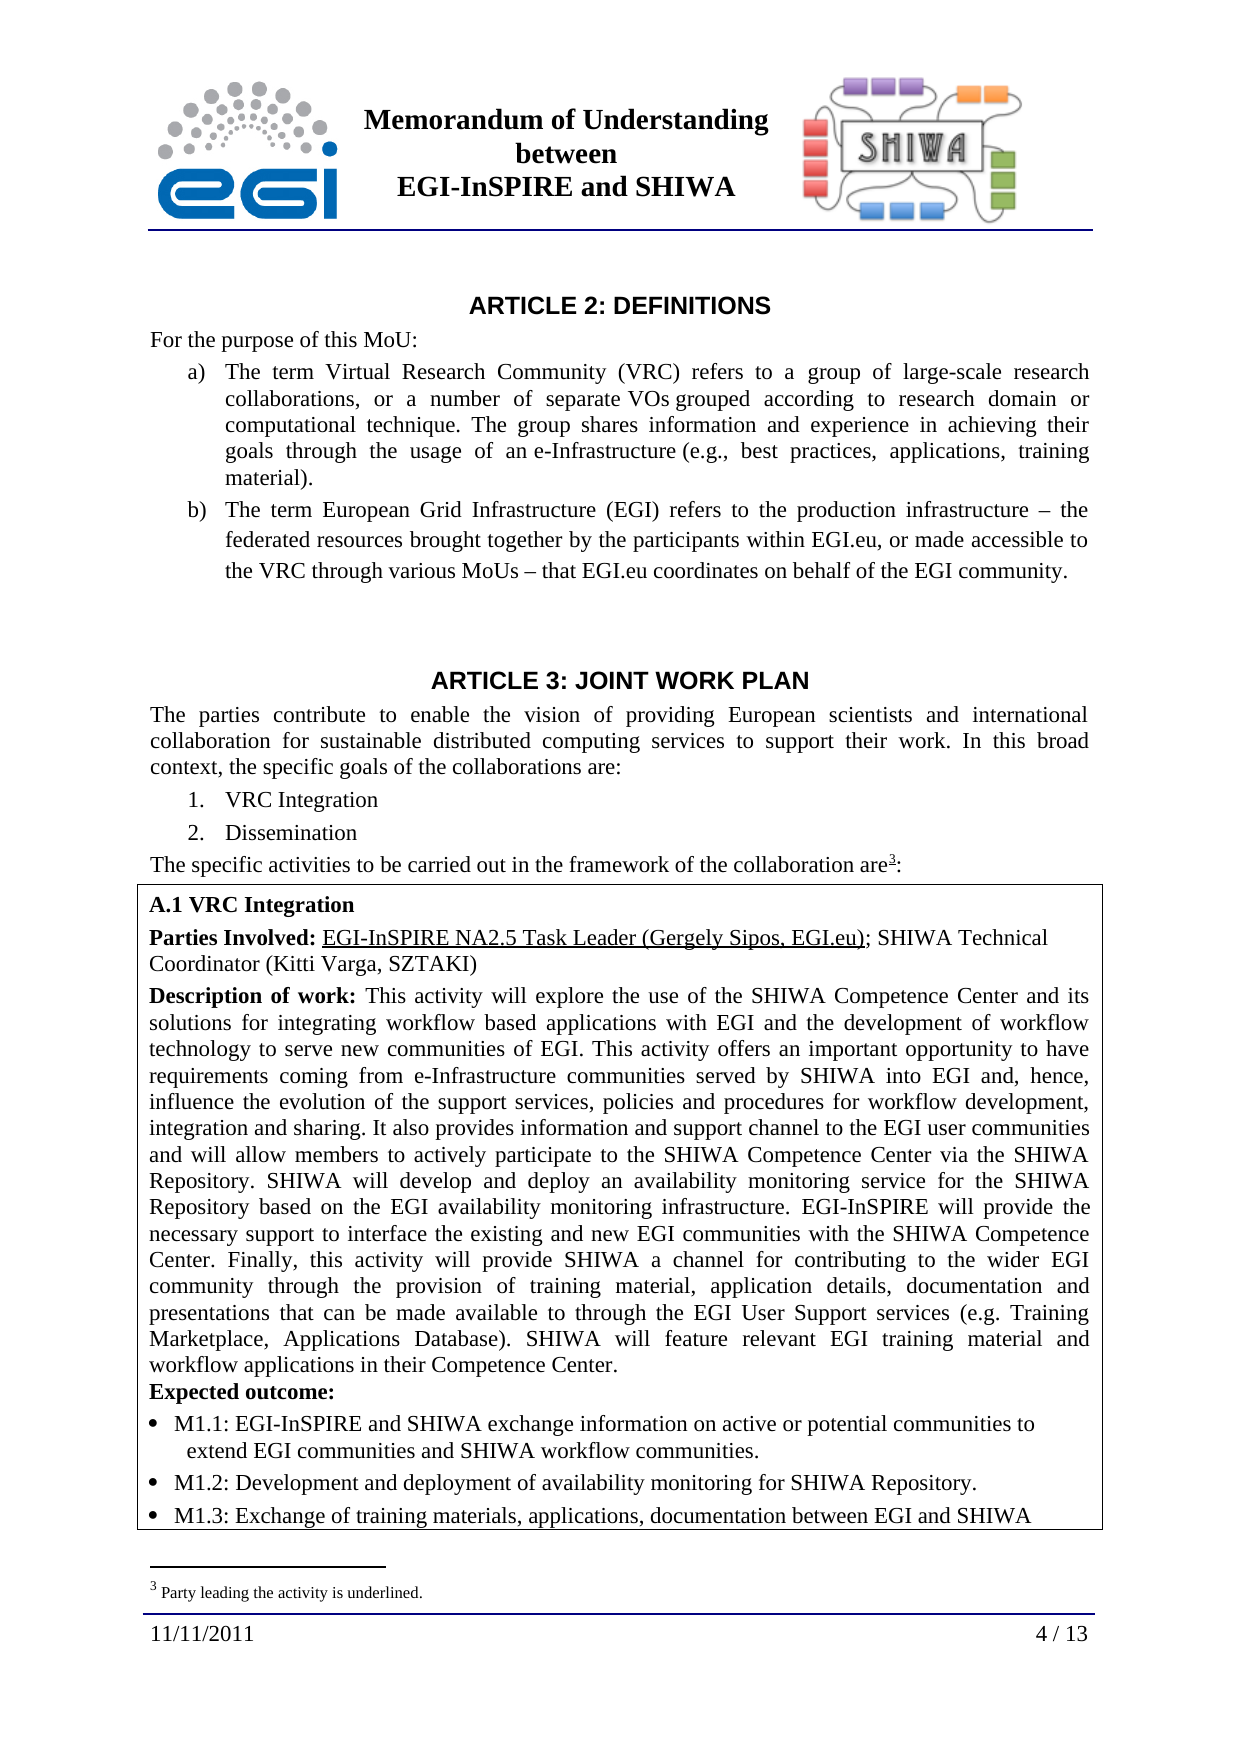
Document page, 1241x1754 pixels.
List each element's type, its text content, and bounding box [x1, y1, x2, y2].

text The parties contribute to enable the vision of providing European scientists and international collaboration for sustainable distributed computing services to support their work. In this broad context, the specific goals of the collaborations are: [150, 701, 1090, 780]
picture [156, 81, 339, 221]
list The term Virtual Research Community (VRC) refers to a group of large-scale research collaborations, or a number of separate VOs grouped according to research domain or computational technique. The group shares information and experience in achieving their goals through the usage of an e-Infrastructure (e.g., best practices, applications, training material). [187, 358, 1090, 490]
list The term European Grid Infrastructure (EGI) refers to the production infrastructure – the federated resources brought together by the participants within EGI.eu, or made accessible to the VRC through various MoUs – that EGI.eu coordinates on behalf of the EGI community. [187, 496, 1090, 583]
subtitle Article 2: Definitions [150, 291, 1090, 319]
picture [800, 76, 1022, 223]
list Dissemination [187, 818, 1090, 845]
text For the purpose of this MoU: [150, 326, 1090, 352]
text The specific activities to be carried out in the framework of the collaboration are: [150, 851, 1090, 877]
list VRC Integration [187, 786, 1090, 812]
subtitle Article 3: Joint Work plan [150, 666, 1090, 694]
